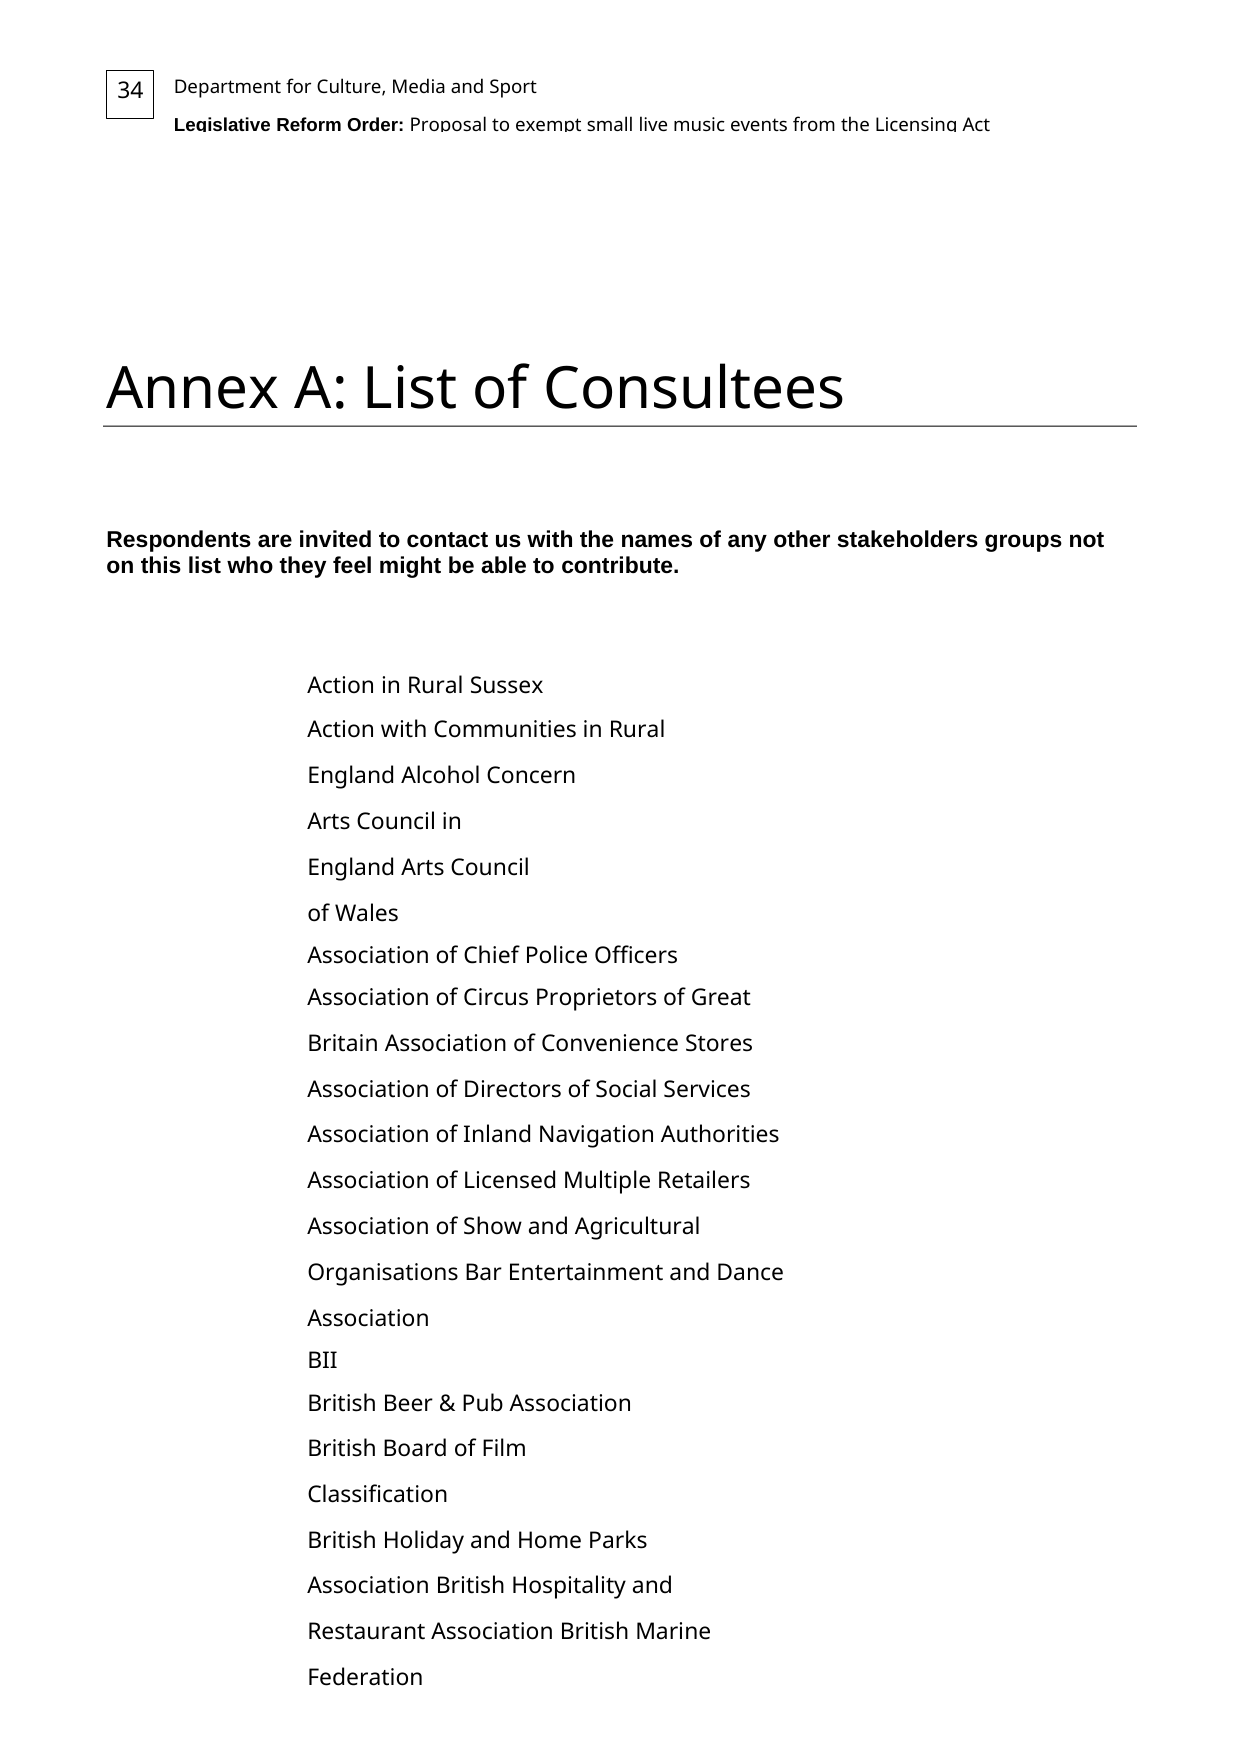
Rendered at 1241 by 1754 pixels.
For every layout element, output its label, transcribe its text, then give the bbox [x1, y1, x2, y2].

text British Holiday and Home Parks Association British Hospitality and Restaurant Association British Marine Federation [307, 1523, 771, 1692]
text BII [307, 1348, 1148, 1374]
subtitle Annex A: List of Consultees [106, 346, 1148, 425]
text Association of Circus Proprietors of Great Britain Association of Convenience Stores [307, 981, 802, 1058]
text Arts Council in England Arts Council of Wales [307, 805, 547, 928]
text Action with Communities in Rural England Alcohol Concern [307, 713, 735, 790]
text Action in Rural Sussex [307, 669, 1148, 701]
text British Beer & Pub Association British Board of Film Classification [307, 1386, 665, 1509]
text Respondents are invited to contact us with the names of any other stakeholders groups not on this list who they feel might be able to contribute. [106, 526, 1106, 579]
text Association of Directors of Social Services Association of Inland Navigation Authorities Association of Licensed Multiple Retailers Association of Show and Agricultural Organisations Bar Entertainment and Dance Association [307, 1072, 828, 1333]
text Association of Chief Police Officers [307, 943, 1148, 969]
